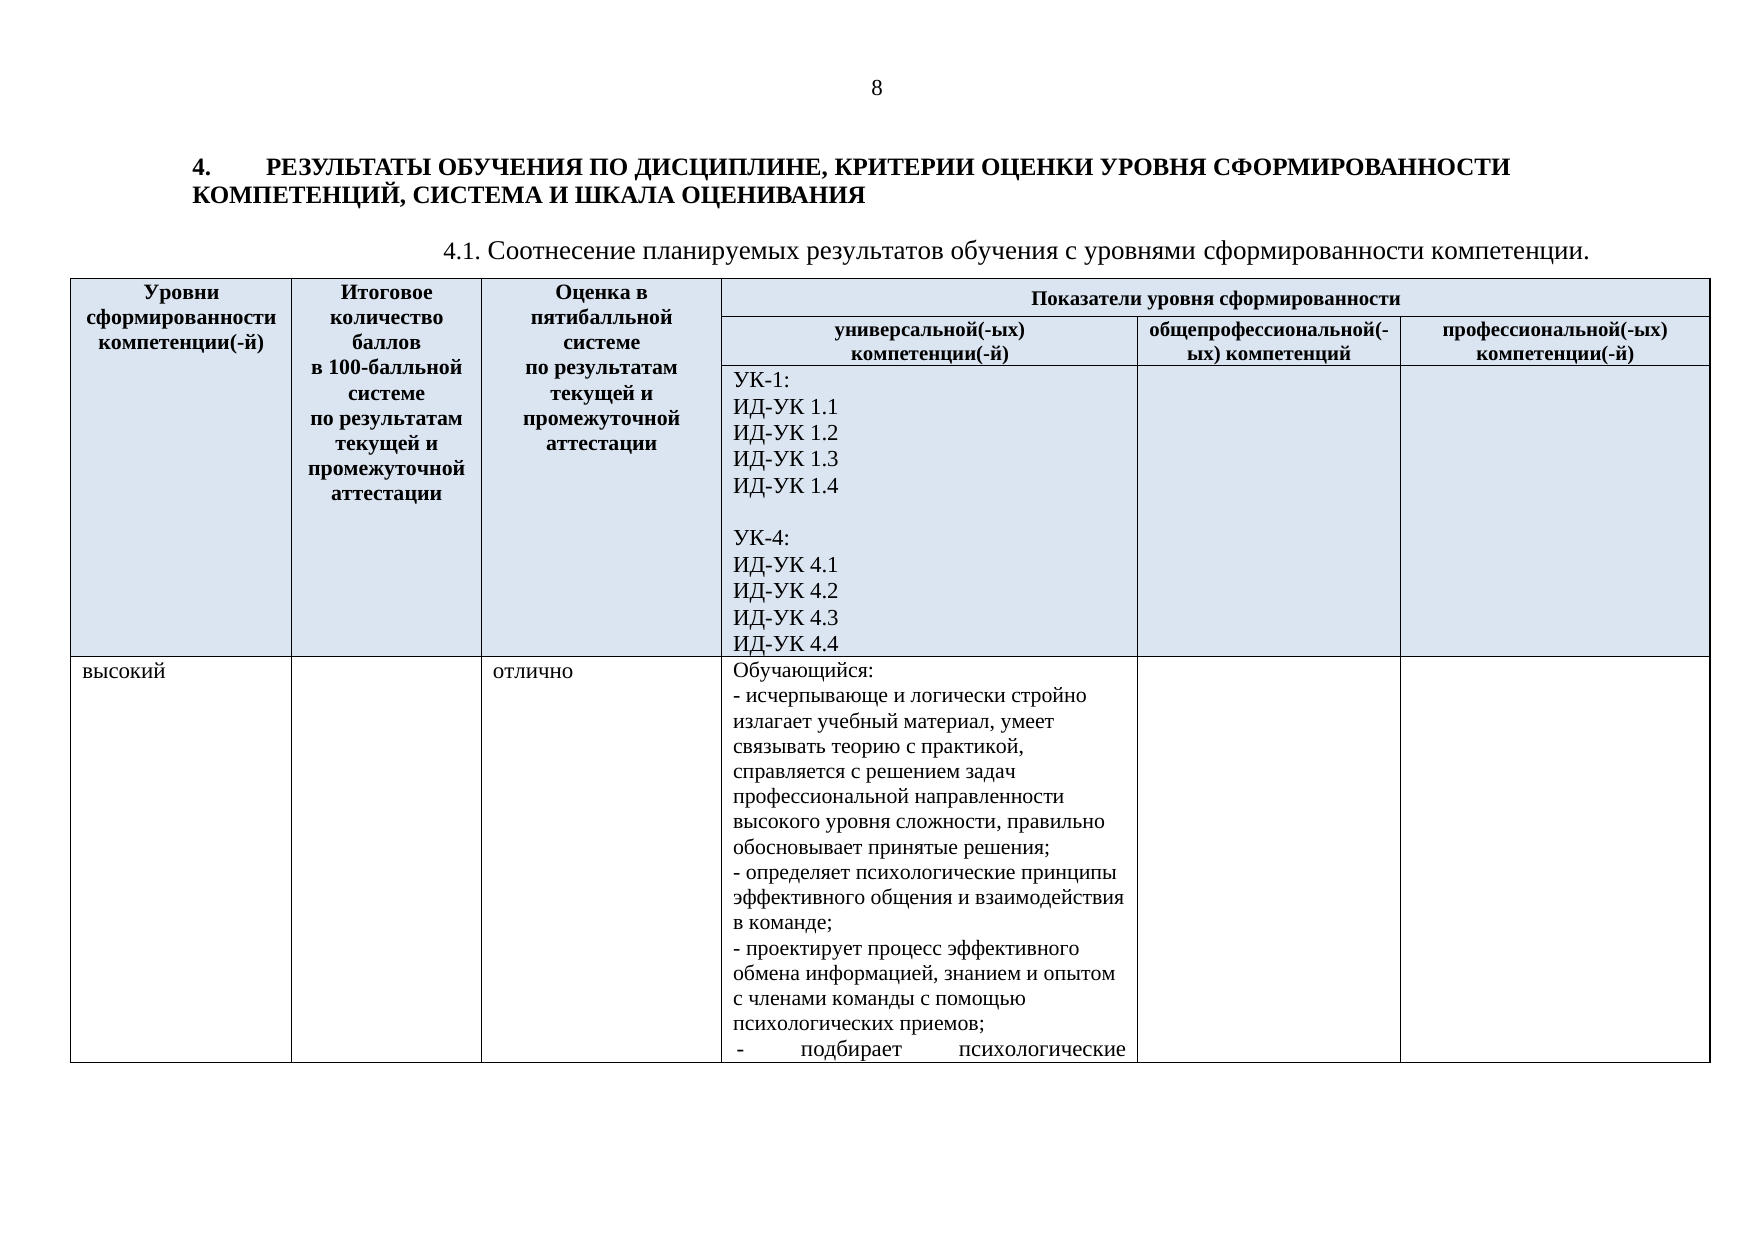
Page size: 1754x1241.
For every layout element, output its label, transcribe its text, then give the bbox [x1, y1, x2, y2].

subtitle Соотнесение планируемых результатов обучения с уровнями сформированности компетенции. [443, 234, 1636, 265]
table_cell [1401, 657, 1709, 1062]
table_header Итоговое количество баллов в 100-балльной системе по результатам текущей и промежуточной аттестации [292, 279, 481, 656]
table_cell общепрофессиональной(-ых) компетенций [1138, 317, 1400, 365]
subtitle РЕЗУЛЬТАТЫ ОБУЧЕНИЯ ПО ДИСЦИПЛИНЕ, КРИТЕРИИ ОЦЕНКИ УРОВНЯ СФОРМИРОВАННОСТИ КОМПЕТЕНЦИЙ, СИСТЕМА И ШКАЛА ОЦЕНИВАНИЯ [192, 152, 1636, 209]
table_header Уровни сформированности компетенции(-й) [71, 279, 291, 656]
table_header Оценка в пятибалльной системе по результатам текущей и промежуточной аттестации [482, 279, 721, 656]
table_cell [1138, 657, 1400, 1062]
table_cell высокий [71, 657, 291, 1062]
table_cell универсальной(-ых) компетенции(-й) [722, 317, 1137, 365]
table_cell [1401, 366, 1709, 656]
table_cell профессиональной(-ых) компетенции(-й) [1401, 317, 1709, 365]
table_header Показатели уровня сформированности [722, 279, 1709, 316]
table_cell УК-1: ИД-УК 1.1 ИД-УК 1.2 ИД-УК 1.3 ИД-УК 1.4 УК-4: ИД-УК 4.1 ИД-УК 4.2 ИД-УК 4.3 ИД-УК 4.4 [722, 366, 1137, 656]
table_cell [1138, 366, 1400, 656]
table_cell отлично [482, 657, 721, 1062]
table_cell [292, 657, 481, 1062]
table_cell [722, 657, 1137, 1062]
